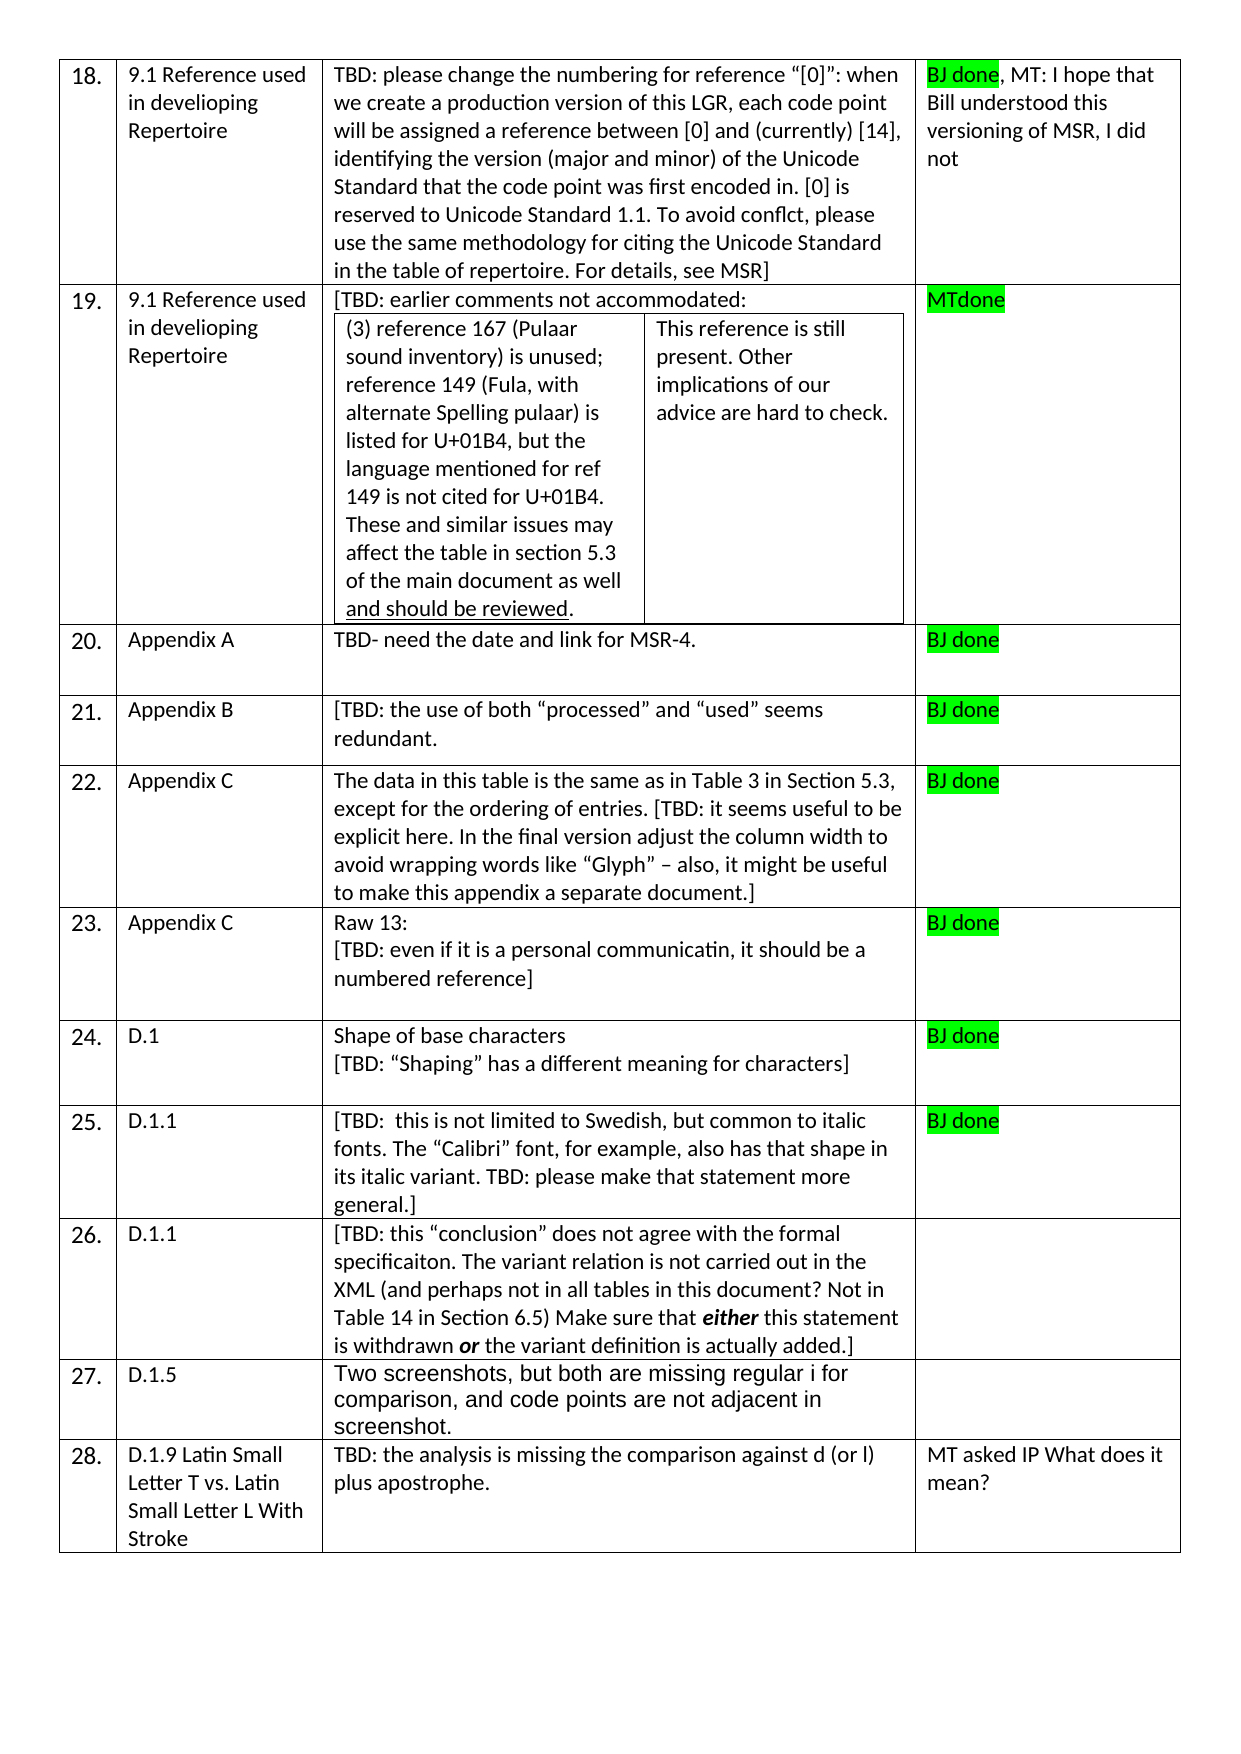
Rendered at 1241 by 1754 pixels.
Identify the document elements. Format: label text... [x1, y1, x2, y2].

table_cell [60, 766, 116, 907]
table_cell TBD: the analysis is missing the comparison against d (or l) plus apostrophe. [323, 1440, 915, 1552]
table_cell Two screenshots, but both are missing regular i for comparison, and code points are not adjacent in screenshot. [323, 1360, 915, 1439]
table_cell [60, 1021, 116, 1105]
table_cell [TBD: this “conclusion” does not agree with the formal specificaiton. The variant relation is not carried out in the XML (and perhaps not in all tables in this document? Not in Table 14 in Section 6.5) Make sure that either this statement is withdrawn or the variant definition is actually added.] [323, 1219, 915, 1359]
table_cell BJ done, MT: I hope that Bill understood this versioning of MSR, I did not [916, 60, 1180, 284]
table_cell MTdone [916, 285, 1180, 624]
table_cell [TBD: this is not limited to Swedish, but common to italic fonts. The “Calibri” font, for example, also has that shape in its italic variant. TBD: please make that statement more general.] [323, 1106, 915, 1218]
table_cell [60, 908, 116, 1020]
table_cell [60, 625, 116, 694]
table_cell Appendix C [117, 766, 322, 907]
table_cell Appendix B [117, 696, 322, 765]
table_cell Appendix C [117, 908, 322, 1020]
table_cell TBD- need the date and link for MSR-4. [323, 625, 915, 694]
table_cell Appendix A [117, 625, 322, 694]
table_cell [916, 1219, 1180, 1359]
table_cell BJ done [916, 625, 1180, 694]
table_cell [60, 1360, 116, 1439]
table_cell [60, 285, 116, 624]
table_cell [TBD: earlier comments not accommodated: [323, 285, 915, 624]
table_cell MT asked IP What does it mean? [916, 1440, 1180, 1552]
table_cell 9.1 Reference used in develioping Repertoire [117, 60, 322, 284]
table_cell BJ done [916, 696, 1180, 765]
table_cell Shape of base characters [TBD: “Shaping” has a different meaning for characters] [323, 1021, 915, 1105]
table_cell D.1.1 [117, 1106, 322, 1218]
table_cell TBD: please change the numbering for reference “[0]”: when we create a production version of this LGR, each code point will be assigned a reference between [0] and (currently) [14], identifying the version (major and minor) of the Unicode Standard that the code point was first encoded in. [0] is reserved to Unicode Standard 1.1. To avoid conflct, please use the same methodology for citing the Unicode Standard in the table of repertoire. For details, see MSR] [323, 60, 915, 284]
table_cell D.1.9 Latin Small Letter T vs. Latin Small Letter L With Stroke [117, 1440, 322, 1552]
table_cell D.1.5 [117, 1360, 322, 1439]
table_cell [916, 1360, 1180, 1439]
table_cell [60, 1106, 116, 1218]
table_cell Raw 13: [TBD: even if it is a personal communicatin, it should be a numbered reference] [323, 908, 915, 1020]
table_cell [60, 696, 116, 765]
table_cell BJ done [916, 908, 1180, 1020]
table_cell BJ done [916, 1106, 1180, 1218]
table_cell BJ done [916, 1021, 1180, 1105]
table_cell [TBD: the use of both “processed” and “used” seems redundant. [323, 696, 915, 765]
table_cell The data in this table is the same as in Table 3 in Section 5.3, except for the ordering of entries. [TBD: it seems useful to be explicit here. In the final version adjust the column width to avoid wrapping words like “Glyph” – also, it might be useful to make this appendix a separate document.] [323, 766, 915, 907]
table_cell [60, 1219, 116, 1359]
table_cell [60, 1440, 116, 1552]
table_cell 9.1 Reference used in develioping Repertoire [117, 285, 322, 624]
table_cell [60, 60, 116, 284]
table_cell D.1.1 [117, 1219, 322, 1359]
table_cell D.1 [117, 1021, 322, 1105]
table_cell BJ done [916, 766, 1180, 907]
